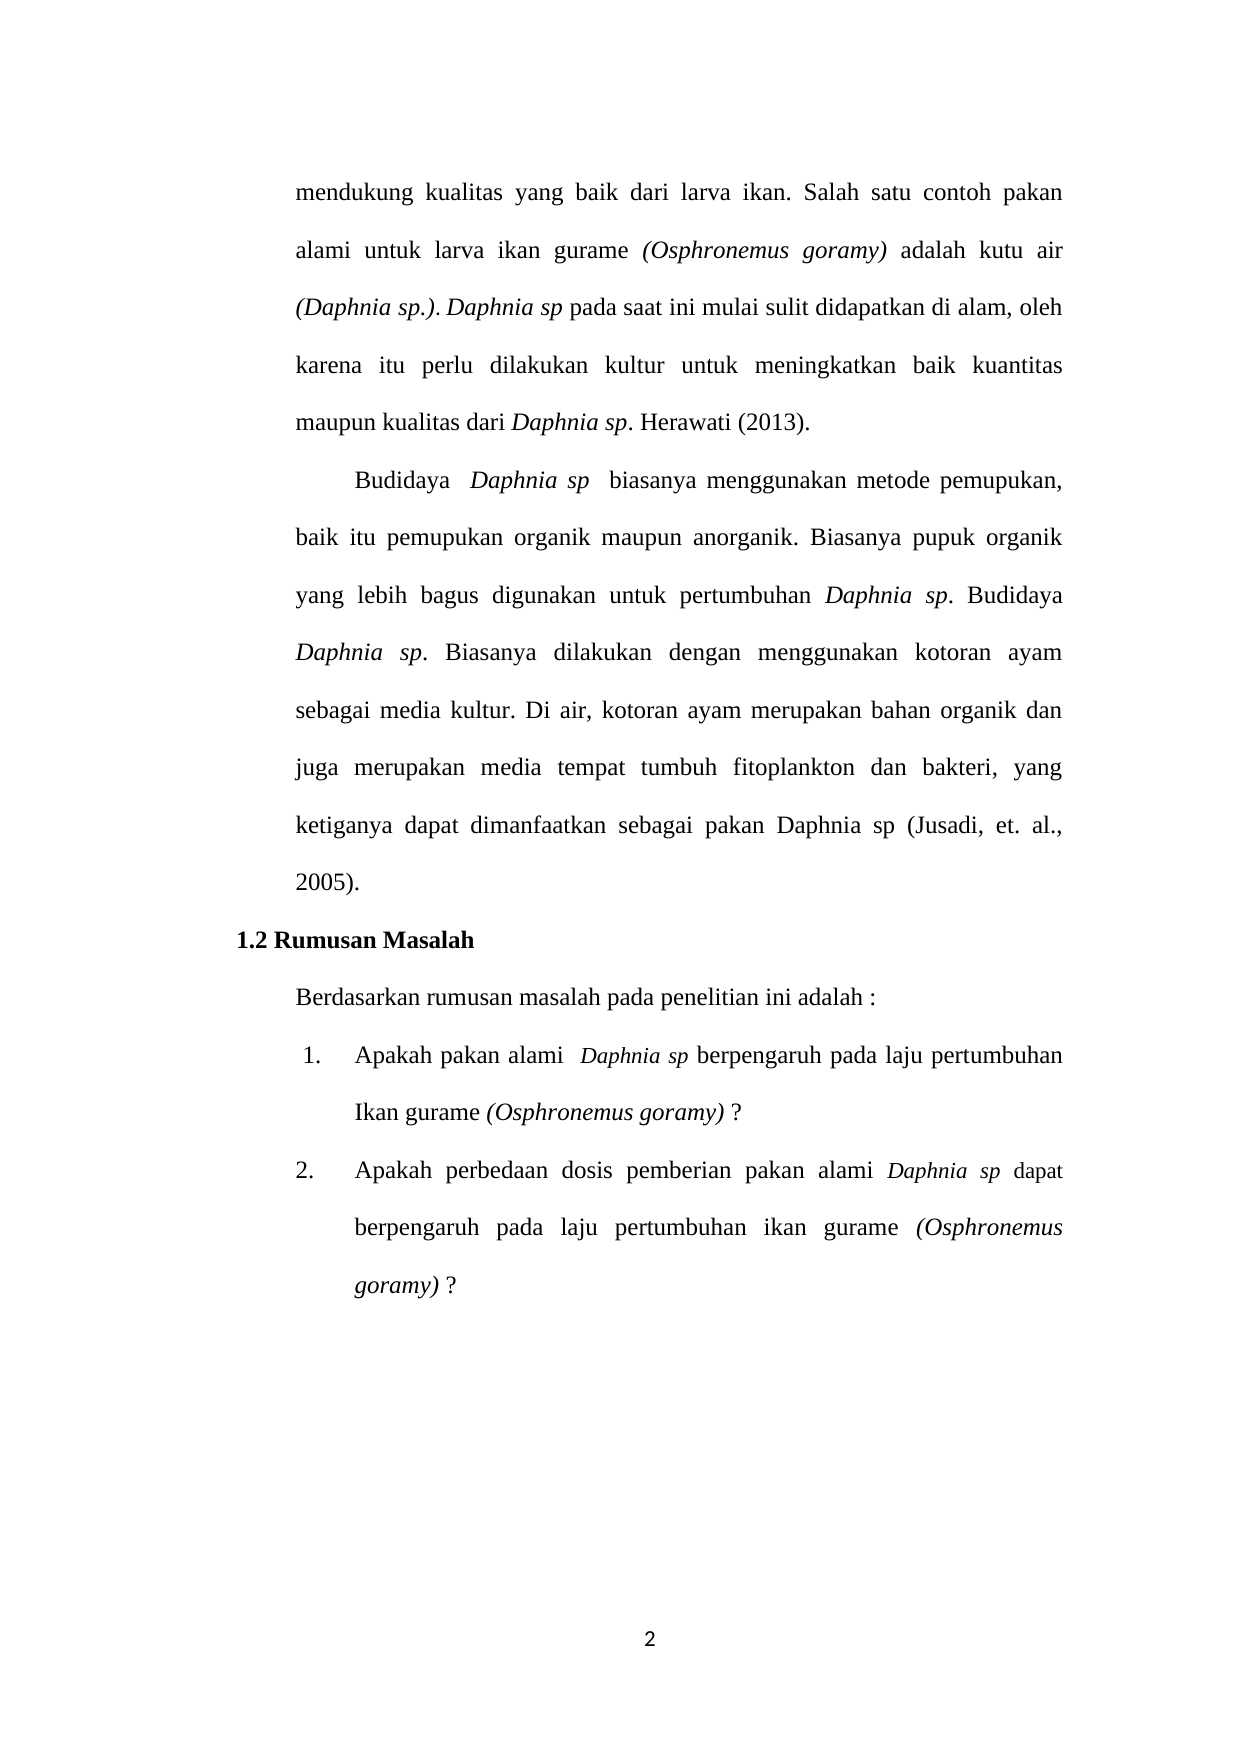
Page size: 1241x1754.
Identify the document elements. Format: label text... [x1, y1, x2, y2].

subtitle 1.2 Rumusan Masalah [236, 925, 1063, 954]
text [295, 177, 1063, 436]
list Apakah perbedaan dosis pemberian pakan alami Daphnia sp dapat berpengaruh pada laju pertumbuhan ikan gurame (Osphronemus goramy) ? [295, 1155, 1063, 1299]
text Budidaya Daphnia sp biasanya menggunakan metode pemupukan, baik itu pemupukan organik maupun anorganik. Biasanya pupuk organik yang lebih bagus digunakan untuk pertumbuhan Daphnia sp. Budidaya Daphnia sp. Biasanya dilakukan dengan menggunakan kotoran ayam sebagai media kultur. Di air, kotoran ayam merupakan bahan organik dan juga merupakan media tempat tumbuh fitoplankton dan bakteri, yang ketiganya dapat dimanfaatkan sebagai pakan Daphnia sp (Jusadi, et. al., 2005). [295, 465, 1063, 896]
list Apakah pakan alami Daphnia sp berpengaruh pada laju pertumbuhan Ikan gurame (Osphronemus goramy) ? [302, 1040, 1063, 1126]
text Berdasarkan rumusan masalah pada penelitian ini adalah : [295, 982, 1063, 1011]
